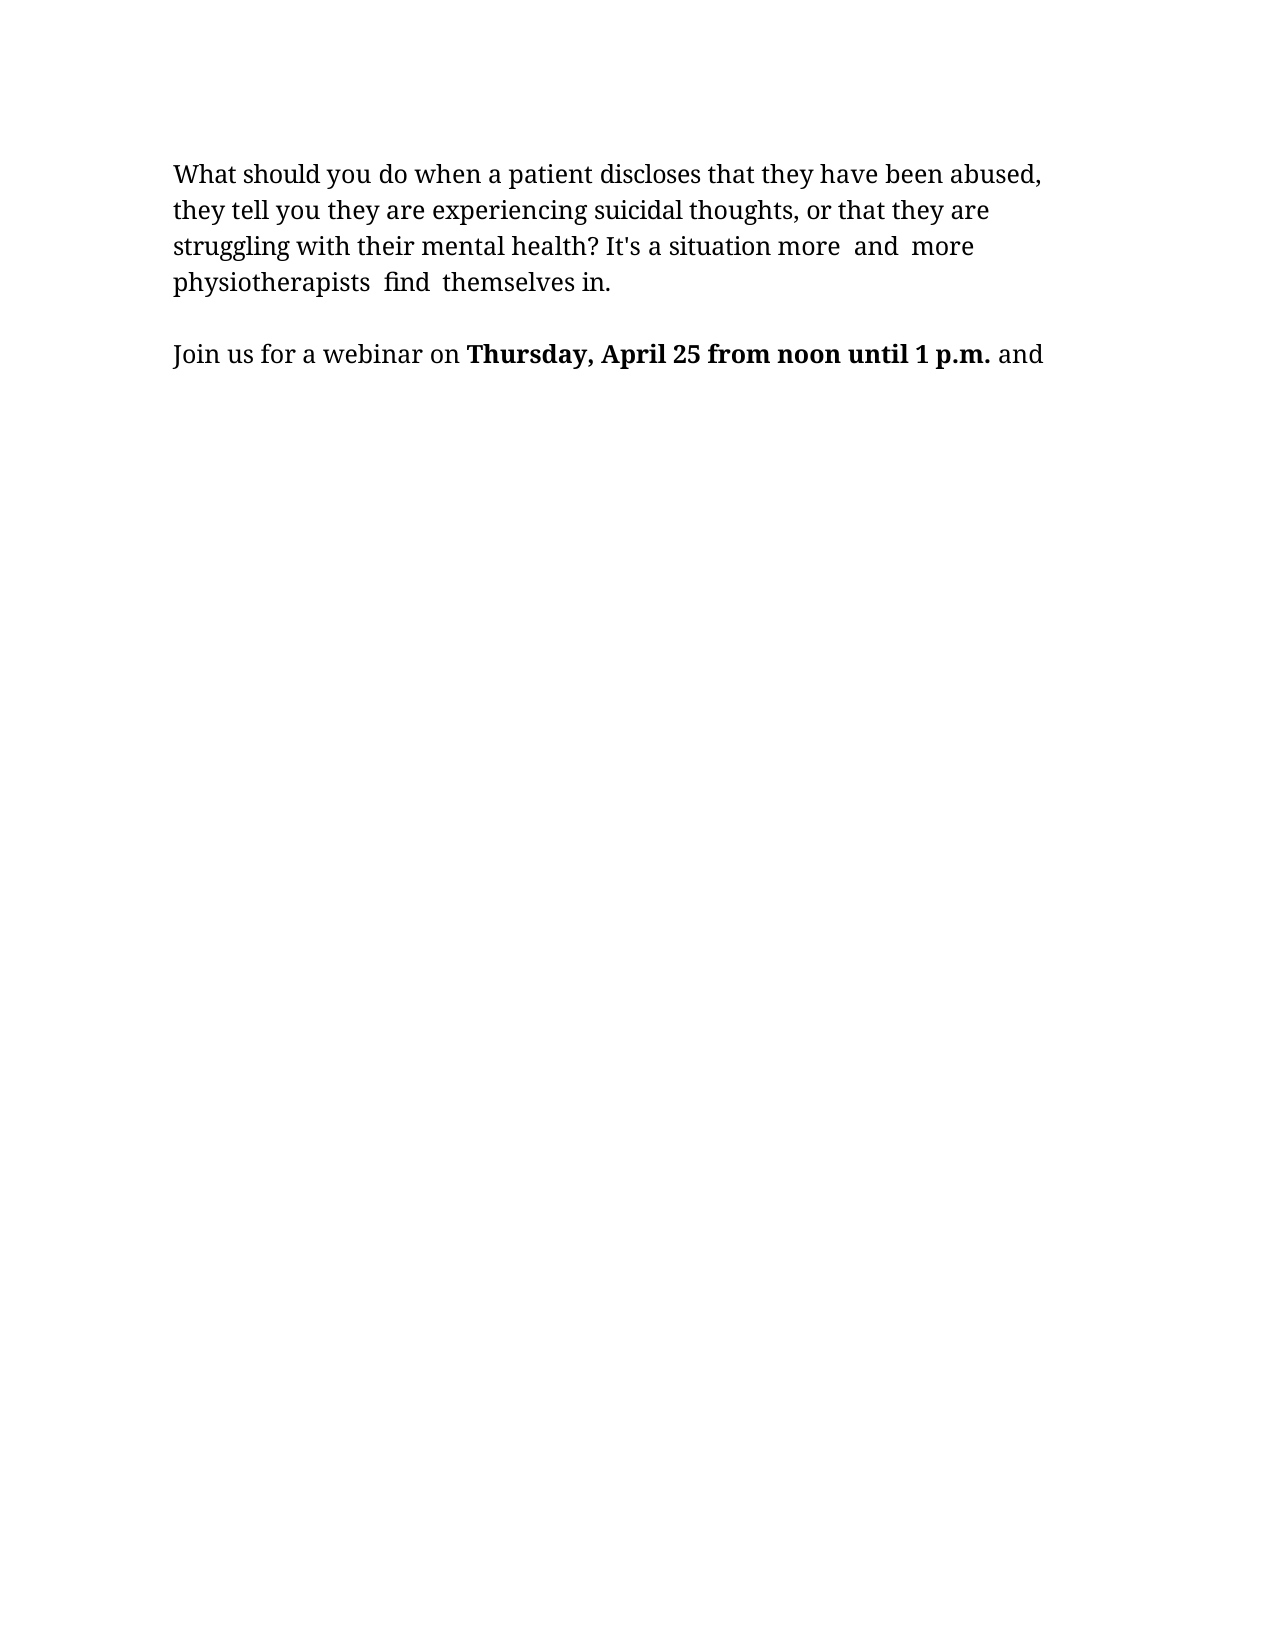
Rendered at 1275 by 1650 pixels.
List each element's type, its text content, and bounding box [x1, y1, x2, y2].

text What should you do when a patient discloses that they have been abused, they tell you they are experiencing suicidal thoughts, or that they are struggling with their mental health? It's a situation more and more physiotherapists find themselves in. [173, 156, 1084, 298]
text Join us for a webinar on Thursday, April 25 from noon until 1 p.m. and [173, 337, 1114, 371]
